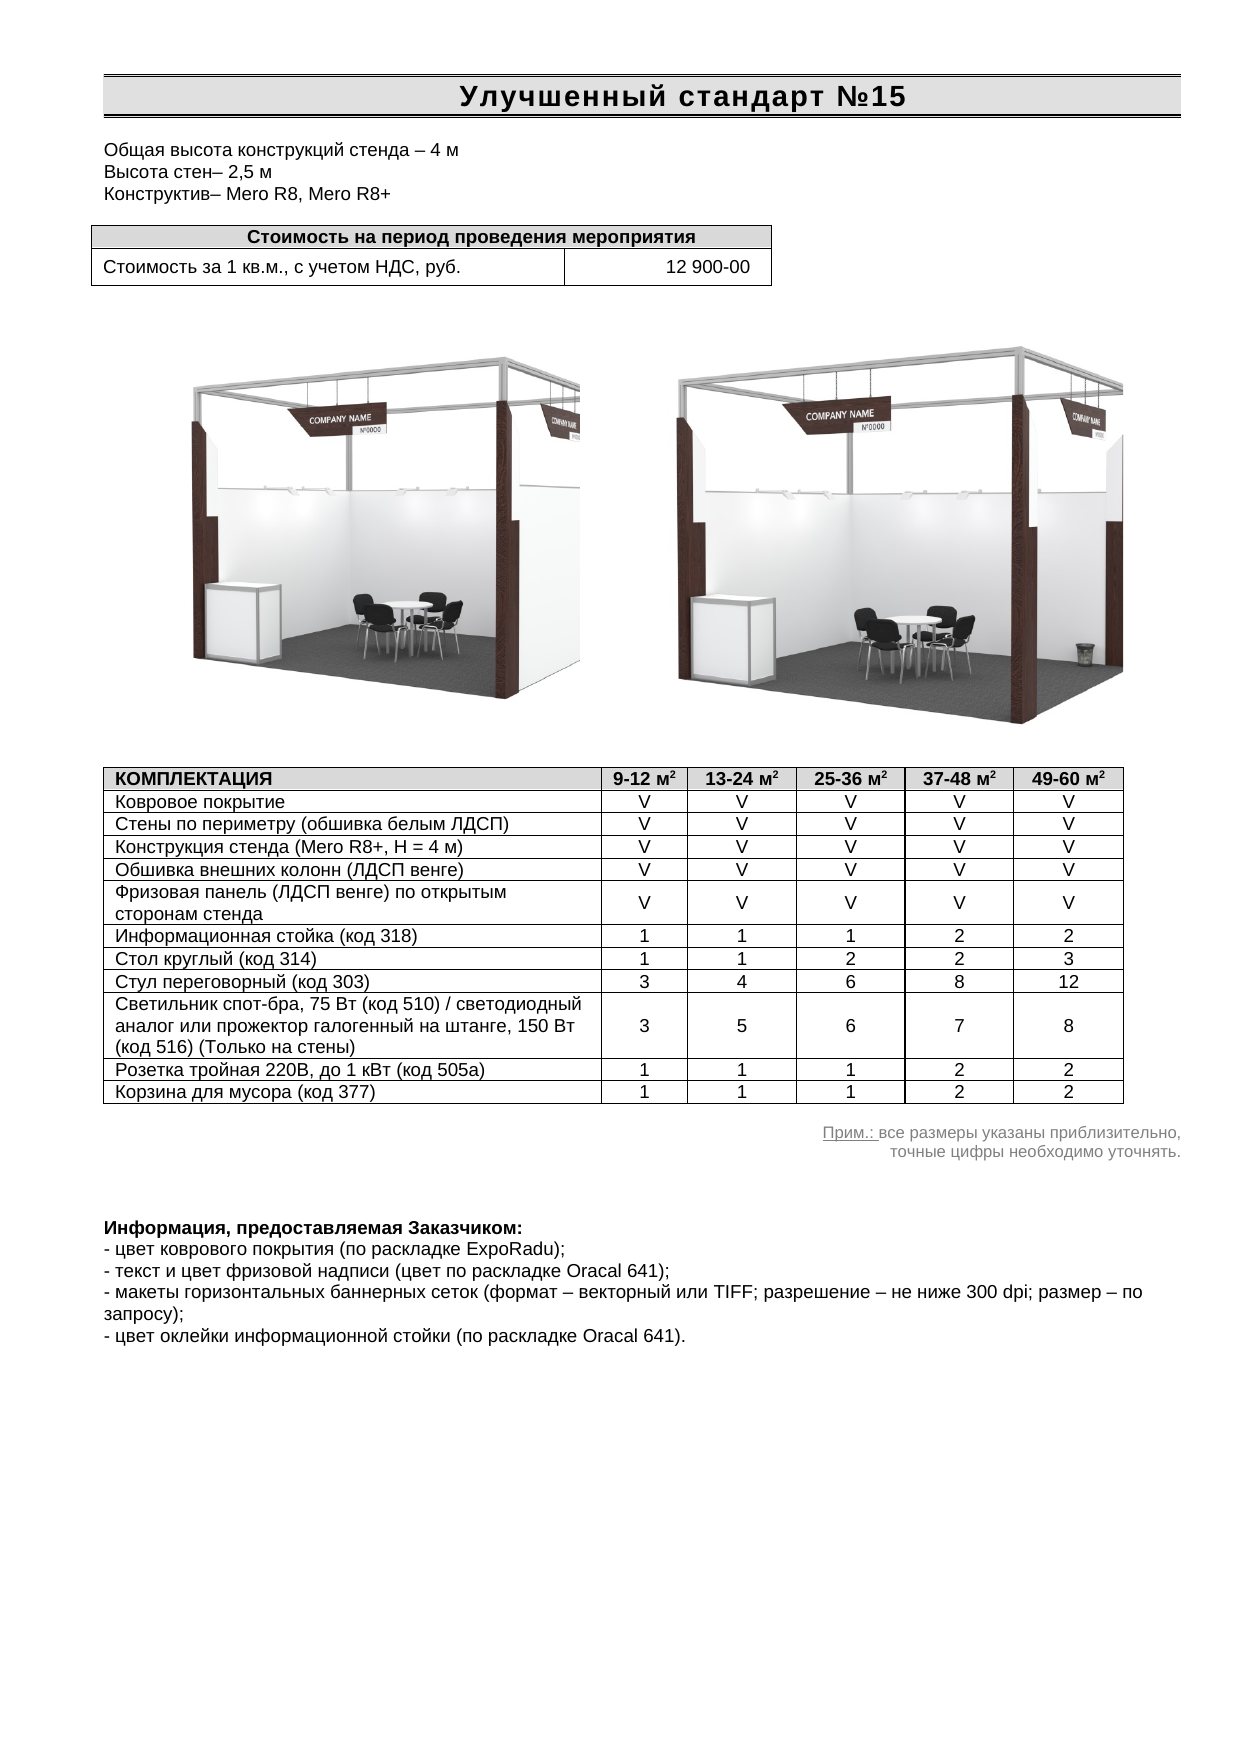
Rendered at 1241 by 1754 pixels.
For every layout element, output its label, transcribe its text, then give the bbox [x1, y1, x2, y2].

table_cell Ковровое покрытие [104, 791, 601, 812]
table_cell Стул переговорный (код 303) [104, 970, 601, 992]
table_cell 2 [906, 948, 1013, 969]
table_cell 4 [688, 970, 796, 992]
text - цвет коврового покрытия (по раскладке ExpoRadu); [103, 1238, 1181, 1260]
table_cell 9-12 м2 [602, 768, 687, 789]
table_cell КОМПЛЕКТАЦИЯ [104, 768, 601, 789]
table_cell 2 [906, 925, 1013, 947]
table_cell V [602, 836, 687, 857]
text - цвет оклейки информационной стойки (по раскладке Oracal 641). [103, 1324, 1181, 1346]
table_cell V [797, 791, 904, 812]
table_cell 1 [797, 1059, 904, 1080]
table_cell 3 [1014, 948, 1123, 969]
table_cell 25-36 м2 [797, 768, 904, 789]
table_cell 1 [602, 1059, 687, 1080]
table_cell 1 [602, 1081, 687, 1103]
table_cell Конструкция стенда (Mero R8+, H = 4 м) [104, 836, 601, 857]
table_cell 8 [1014, 993, 1123, 1058]
table_cell V [1014, 836, 1123, 857]
table_cell V [797, 813, 904, 835]
table_cell V [906, 791, 1013, 812]
table_cell V [906, 881, 1013, 924]
table_cell 12 [1014, 970, 1123, 992]
table_cell V [688, 791, 796, 812]
table_cell V [602, 791, 687, 812]
table_cell Стоимость за 1 кв.м., с учетом НДС, руб. [92, 249, 564, 284]
table_cell 1 [688, 948, 796, 969]
text Улучшенный стандарт №15 [103, 77, 1181, 118]
table_cell Корзина для мусора (код 377) [104, 1081, 601, 1103]
text Информация, предоставляемая Заказчиком: [103, 1217, 1181, 1238]
table_cell V [1014, 791, 1123, 812]
table_header Стоимость на период проведения мероприятия [92, 226, 771, 247]
text Прим.: все размеры указаны приблизительно, [103, 1123, 1181, 1142]
table_cell 6 [797, 970, 904, 992]
table_cell 1 [797, 925, 904, 947]
text Конструктив– Mero R8, Mero R8+ [103, 182, 1181, 204]
table_cell V [797, 859, 904, 880]
table_cell 3 [602, 970, 687, 992]
table_cell V [688, 836, 796, 857]
table_cell 2 [1014, 925, 1123, 947]
table_cell 13-24 м2 [688, 768, 796, 789]
table_header [580, 307, 1123, 767]
table_cell V [906, 836, 1013, 857]
table_cell 1 [797, 1081, 904, 1103]
table_cell Стены по периметру (обшивка белым ЛДСП) [104, 813, 601, 835]
table_cell Обшивка внешних колонн (ЛДСП венге) [104, 859, 601, 880]
table_cell 1 [688, 1081, 796, 1103]
table_cell Розетка тройная 220В, до 1 кВт (код 505а) [104, 1059, 601, 1080]
table_cell 1 [688, 925, 796, 947]
table_cell Фризовая панель (ЛДСП венге) по открытым сторонам стенда [104, 881, 601, 924]
text - макеты горизонтальных баннерных сеток (формат – векторный или TIFF; разрешение – не ниже 300 dpi; размер – по запросу); [103, 1281, 1181, 1324]
table_cell 2 [906, 1081, 1013, 1103]
table_cell V [688, 859, 796, 880]
table_header [104, 307, 580, 767]
table_cell 1 [602, 925, 687, 947]
picture [591, 321, 1124, 745]
table_cell 6 [797, 993, 904, 1058]
table_cell 49-60 м2 [1014, 768, 1123, 789]
text точные цифры необходимо уточнять. [103, 1142, 1181, 1161]
table_cell 2 [906, 1059, 1013, 1080]
table_cell 1 [688, 1059, 796, 1080]
table_cell Светильник спот-бра, 75 Вт (код 510) / светодиодный аналог или прожектор галогенный на штанге, 150 Вт (код 516) (Только на стены) [104, 993, 601, 1058]
table_cell Информационная стойка (код 318) [104, 925, 601, 947]
picture [114, 333, 580, 718]
table_cell 37-48 м2 [906, 768, 1013, 789]
text Высота стен– 2,5 м [103, 161, 1181, 182]
table_cell V [602, 859, 687, 880]
table_cell 7 [906, 993, 1013, 1058]
table_cell V [906, 813, 1013, 835]
text - текст и цвет фризовой надписи (цвет по раскладке Oracal 641); [103, 1260, 1181, 1281]
table_cell 3 [602, 993, 687, 1058]
table_cell V [602, 881, 687, 924]
table_cell Стол круглый (код 314) [104, 948, 601, 969]
table_cell V [1014, 813, 1123, 835]
table_cell V [797, 836, 904, 857]
table_cell V [797, 881, 904, 924]
table_cell 8 [906, 970, 1013, 992]
table_cell V [602, 813, 687, 835]
table_cell 2 [797, 948, 904, 969]
table_cell V [688, 881, 796, 924]
table_cell 2 [1014, 1059, 1123, 1080]
table_cell V [906, 859, 1013, 880]
table_cell 5 [688, 993, 796, 1058]
table_cell 12 900-00 [565, 249, 771, 284]
table_cell V [1014, 859, 1123, 880]
table_cell V [688, 813, 796, 835]
table_cell 2 [1014, 1081, 1123, 1103]
table_cell V [1014, 881, 1123, 924]
text Общая высота конструкций стенда – 4 м [103, 139, 1181, 161]
table_cell 1 [602, 948, 687, 969]
